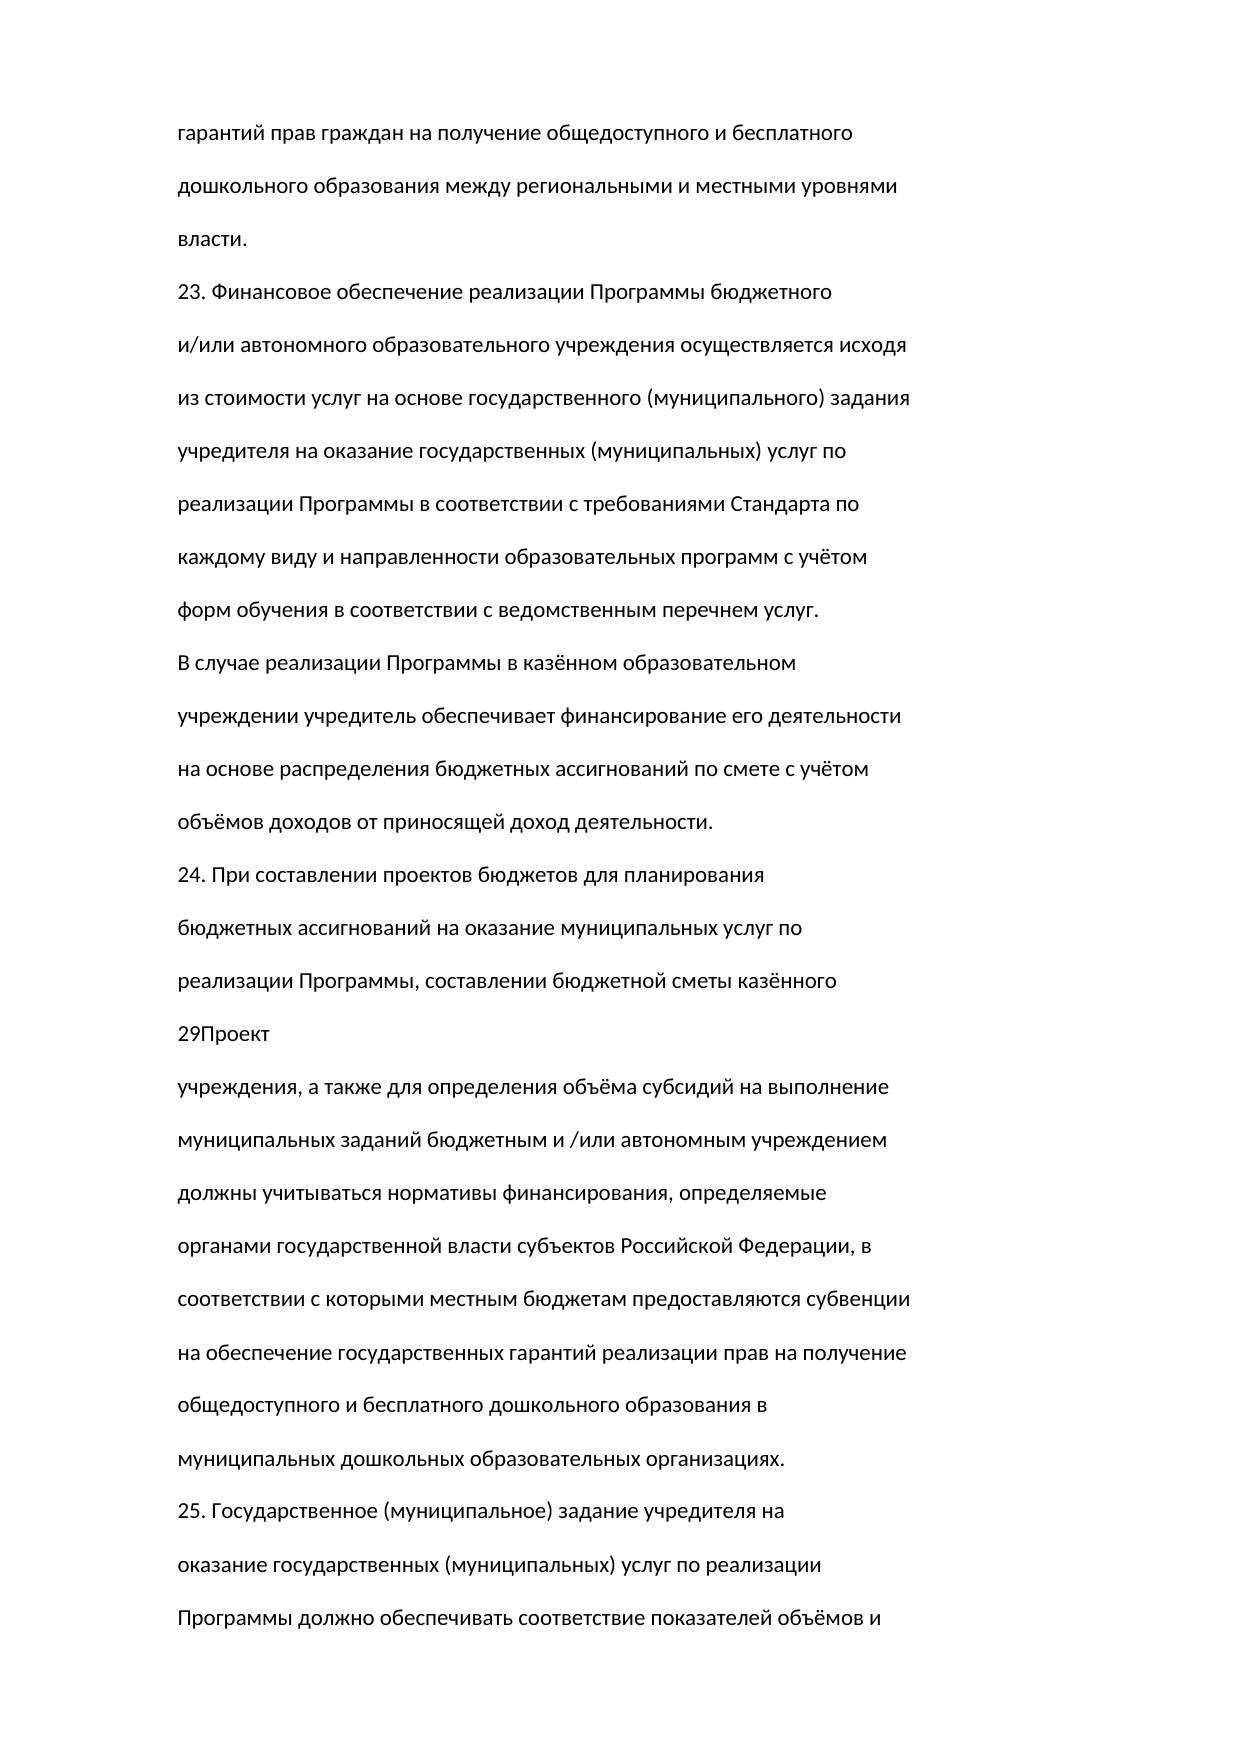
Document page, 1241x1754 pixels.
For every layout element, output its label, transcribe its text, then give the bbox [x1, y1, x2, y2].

text общедоступного и бесплатного дошкольного образования в [177, 1391, 1152, 1419]
text учреждения, а также для определения объёма субсидий на выполнение [177, 1072, 1152, 1101]
text дошкольного образования между региональными и местными уровнями [177, 171, 1152, 199]
text и/или автономного образовательного учреждения осуществляется исходя [177, 330, 1152, 358]
text на обеспечение государственных гарантий реализации прав на получение [177, 1338, 1152, 1366]
text учреждении учредитель обеспечивает финансирование его деятельности [177, 701, 1152, 729]
text муниципальных заданий бюджетным и /или автономным учреждением [177, 1126, 1152, 1153]
text 25. Государственное (муниципальное) задание учредителя на [177, 1497, 1152, 1525]
text из стоимости услуг на основе государственного (муниципального) задания [177, 383, 1152, 411]
text реализации Программы, составлении бюджетной сметы казённого [177, 966, 1152, 994]
text оказание государственных (муниципальных) услуг по реализации [177, 1550, 1152, 1578]
text бюджетных ассигнований на оказание муниципальных услуг по [177, 913, 1152, 941]
text власти. [177, 224, 1152, 252]
text соответствии с которыми местным бюджетам предоставляются субвенции [177, 1284, 1152, 1313]
text органами государственной власти субъектов Российской Федерации, в [177, 1232, 1152, 1259]
text 23. Финансовое обеспечение реализации Программы бюджетного [177, 277, 1152, 305]
text должны учитываться нормативы финансирования, определяемые [177, 1178, 1152, 1207]
text Программы должно обеспечивать соответствие показателей объёмов и [177, 1603, 1152, 1631]
text объёмов доходов от приносящей доход деятельности. [177, 807, 1152, 835]
text В случае реализации Программы в казённом образовательном [177, 648, 1152, 676]
text на основе распределения бюджетных ассигнований по смете с учётом [177, 754, 1152, 782]
text каждому виду и направленности образовательных программ с учётом [177, 542, 1152, 570]
text муниципальных дошкольных образовательных организациях. [177, 1444, 1152, 1472]
text гарантий прав граждан на получение общедоступного и бесплатного [177, 118, 1152, 146]
text реализации Программы в соответствии с требованиями Стандарта по [177, 489, 1152, 517]
text 29Проект [177, 1019, 1152, 1047]
text 24. При составлении проектов бюджетов для планирования [177, 860, 1152, 888]
text форм обучения в соответствии с ведомственным перечнем услуг. [177, 595, 1152, 623]
text учредителя на оказание государственных (муниципальных) услуг по [177, 436, 1152, 464]
